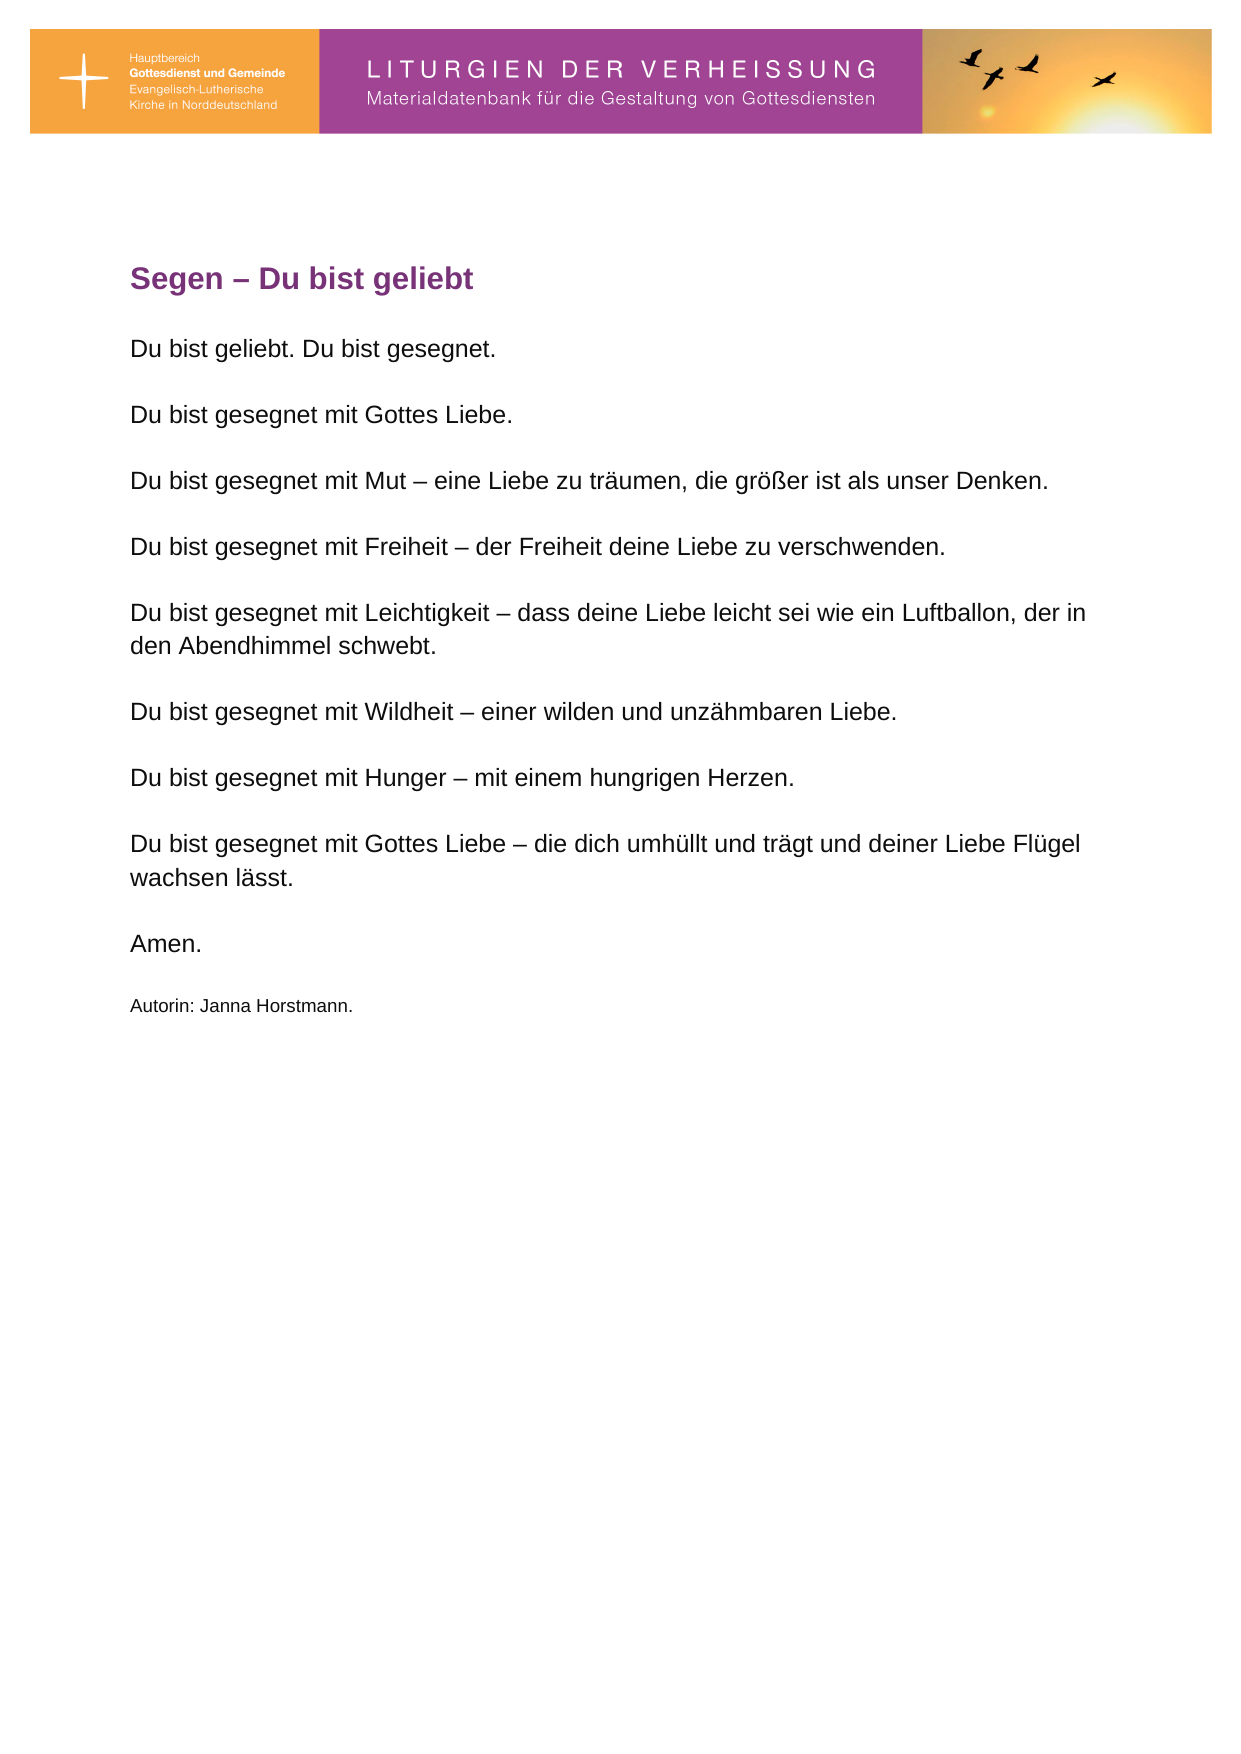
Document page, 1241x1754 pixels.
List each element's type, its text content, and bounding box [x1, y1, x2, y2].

text Du bist gesegnet mit Wildheit – einer wilden und unzähmbaren Liebe. [130, 697, 1110, 726]
text Du bist gesegnet mit Mut – eine Liebe zu träumen, die größer ist als unser Denken. [130, 466, 1110, 495]
text Du bist gesegnet mit Freiheit – der Freiheit deine Liebe zu verschwenden. [130, 532, 1110, 561]
picture [0, 0, 1241, 163]
text Du bist gesegnet mit Gottes Liebe – die dich umhüllt und trägt und deiner Liebe Flügel wachsen lässt. [130, 829, 1110, 891]
text Segen – Du bist geliebt [130, 260, 1110, 296]
text Amen. [130, 928, 1110, 957]
text Autorin: Janna Horstmann. [130, 994, 1110, 1016]
text Du bist gesegnet mit Hunger – mit einem hungrigen Herzen. [130, 763, 1110, 792]
text Du bist geliebt. Du bist gesegnet. [130, 334, 1110, 363]
text Du bist gesegnet mit Gottes Liebe. [130, 400, 1110, 429]
text Du bist gesegnet mit Leichtigkeit – dass deine Liebe leicht sei wie ein Luftballon, der in den Abendhimmel schwebt. [130, 598, 1110, 660]
